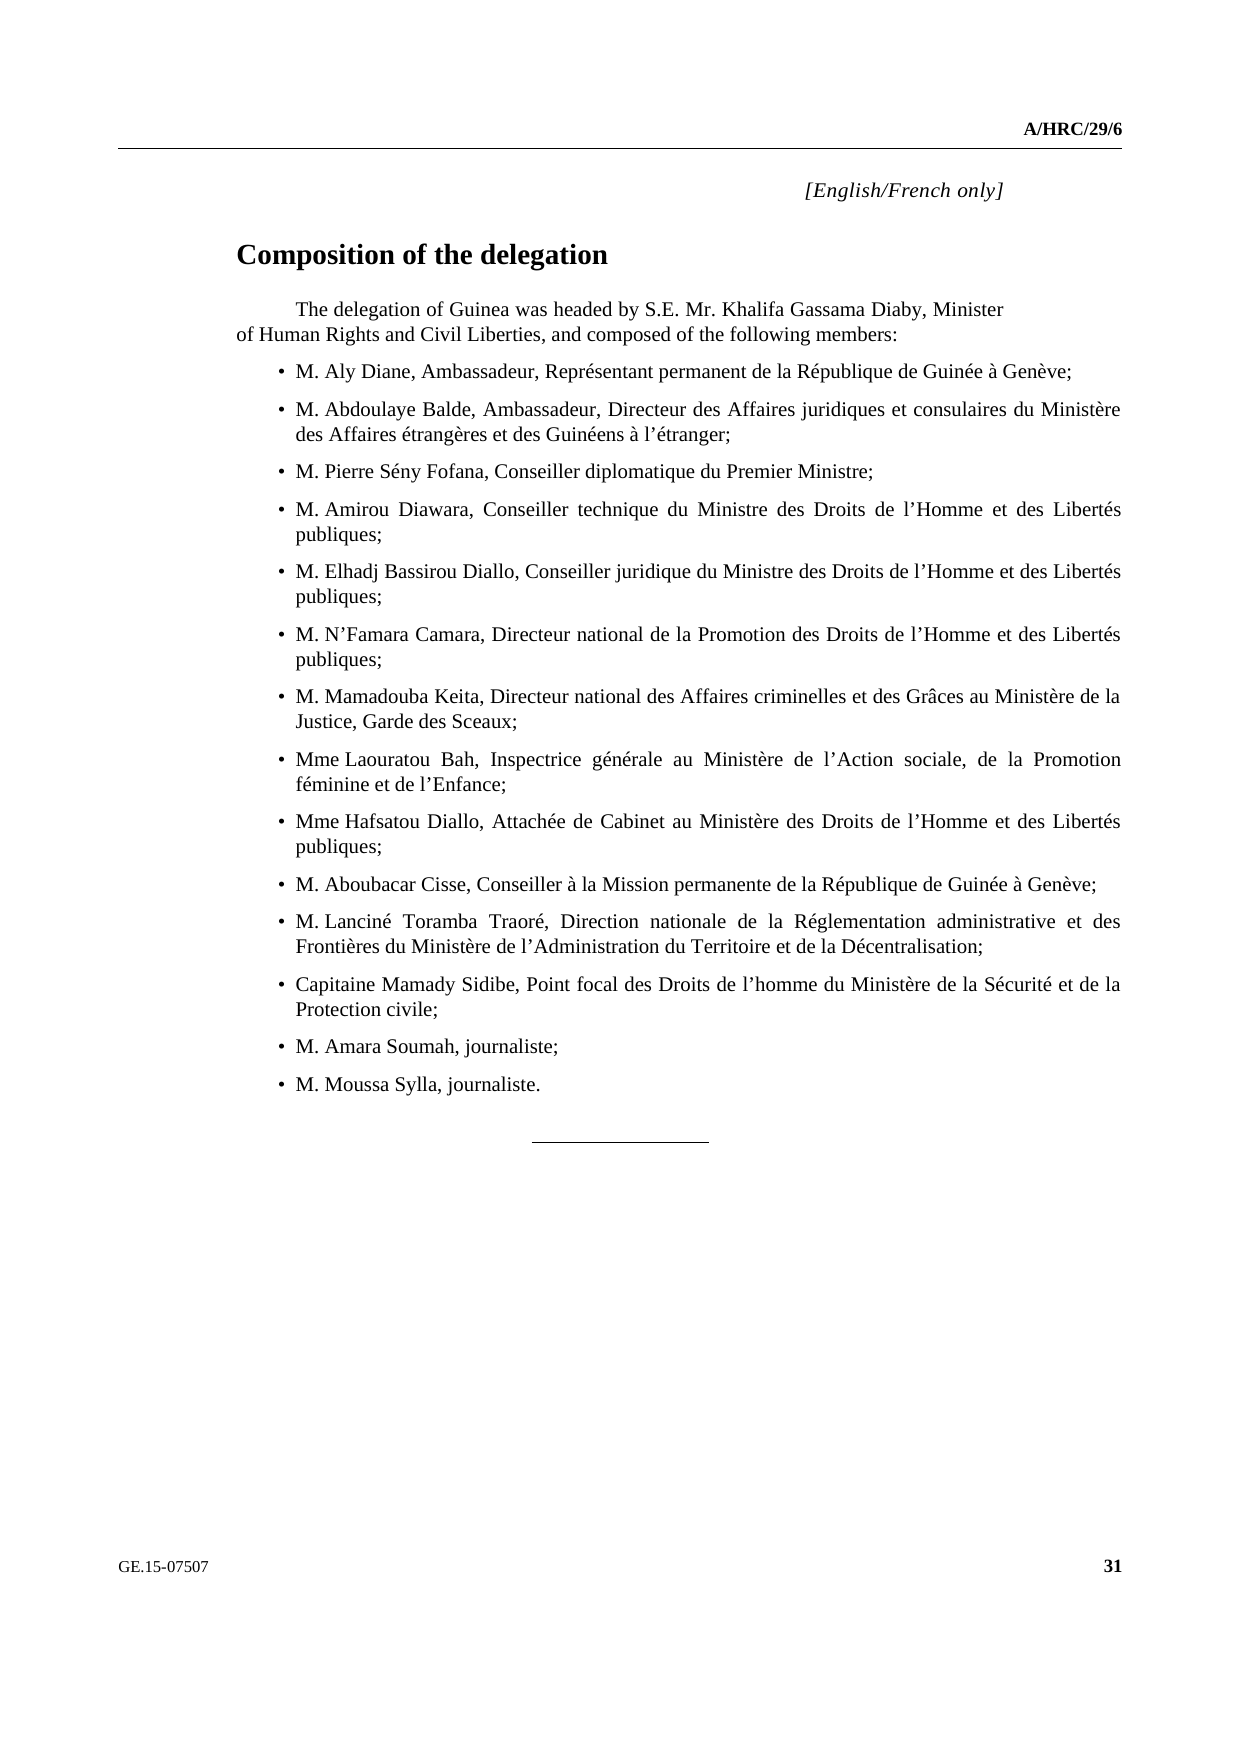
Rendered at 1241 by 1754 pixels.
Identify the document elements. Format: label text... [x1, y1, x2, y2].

text M. Aboubacar Cisse, Conseiller à la Mission permanente de la République de Guinée à Genève; [278, 871, 1122, 896]
text Mme Laouratou Bah, Inspectrice générale au Ministère de l’Action sociale, de la Promotion féminine et de l’Enfance; [278, 746, 1122, 796]
text M. Amara Soumah, journaliste; [278, 1033, 1122, 1058]
text M. N’Famara Camara, Directeur national de la Promotion des Droits de l’Homme et des Libertés publiques; [278, 621, 1122, 671]
text The delegation of Guinea was headed by S.E. Mr. Khalifa Gassama Diaby, Minister of Human Rights and Civil Liberties, and composed of the following members: [236, 296, 1004, 346]
text M. Pierre Sény Fofana, Conseiller diplomatique du Premier Ministre; [278, 458, 1122, 483]
text Mme Hafsatou Diallo, Attachée de Cabinet au Ministère des Droits de l’Homme et des Libertés publiques; [278, 808, 1122, 858]
text [English/French only] [236, 177, 1004, 202]
text Capitaine Mamady Sidibe, Point focal des Droits de l’homme du Ministère de la Sécurité et de la Protection civile; [278, 971, 1122, 1021]
text M. Aly Diane, Ambassadeur, Représentant permanent de la République de Guinée à Genève; [278, 358, 1122, 383]
text M. Moussa Sylla, journaliste. [278, 1071, 1122, 1096]
text M. Amirou Diawara, Conseiller technique du Ministre des Droits de l’Homme et des Libertés publiques; [278, 496, 1122, 546]
text Composition of the delegation [118, 240, 1004, 271]
text M. Mamadouba Keita, Directeur national des Affaires criminelles et des Grâces au Ministère de la Justice, Garde des Sceaux; [278, 683, 1122, 733]
text M. Abdoulaye Balde, Ambassadeur, Directeur des Affaires juridiques et consulaires du Ministère des Affaires étrangères et des Guinéens à l’étranger; [278, 396, 1122, 446]
text M. Elhadj Bassirou Diallo, Conseiller juridique du Ministre des Droits de l’Homme et des Libertés publiques; [278, 558, 1122, 608]
text M. Lanciné Toramba Traoré, Direction nationale de la Réglementation administrative et des Frontières du Ministère de l’Administration du Territoire et de la Décentralisation; [278, 908, 1122, 958]
